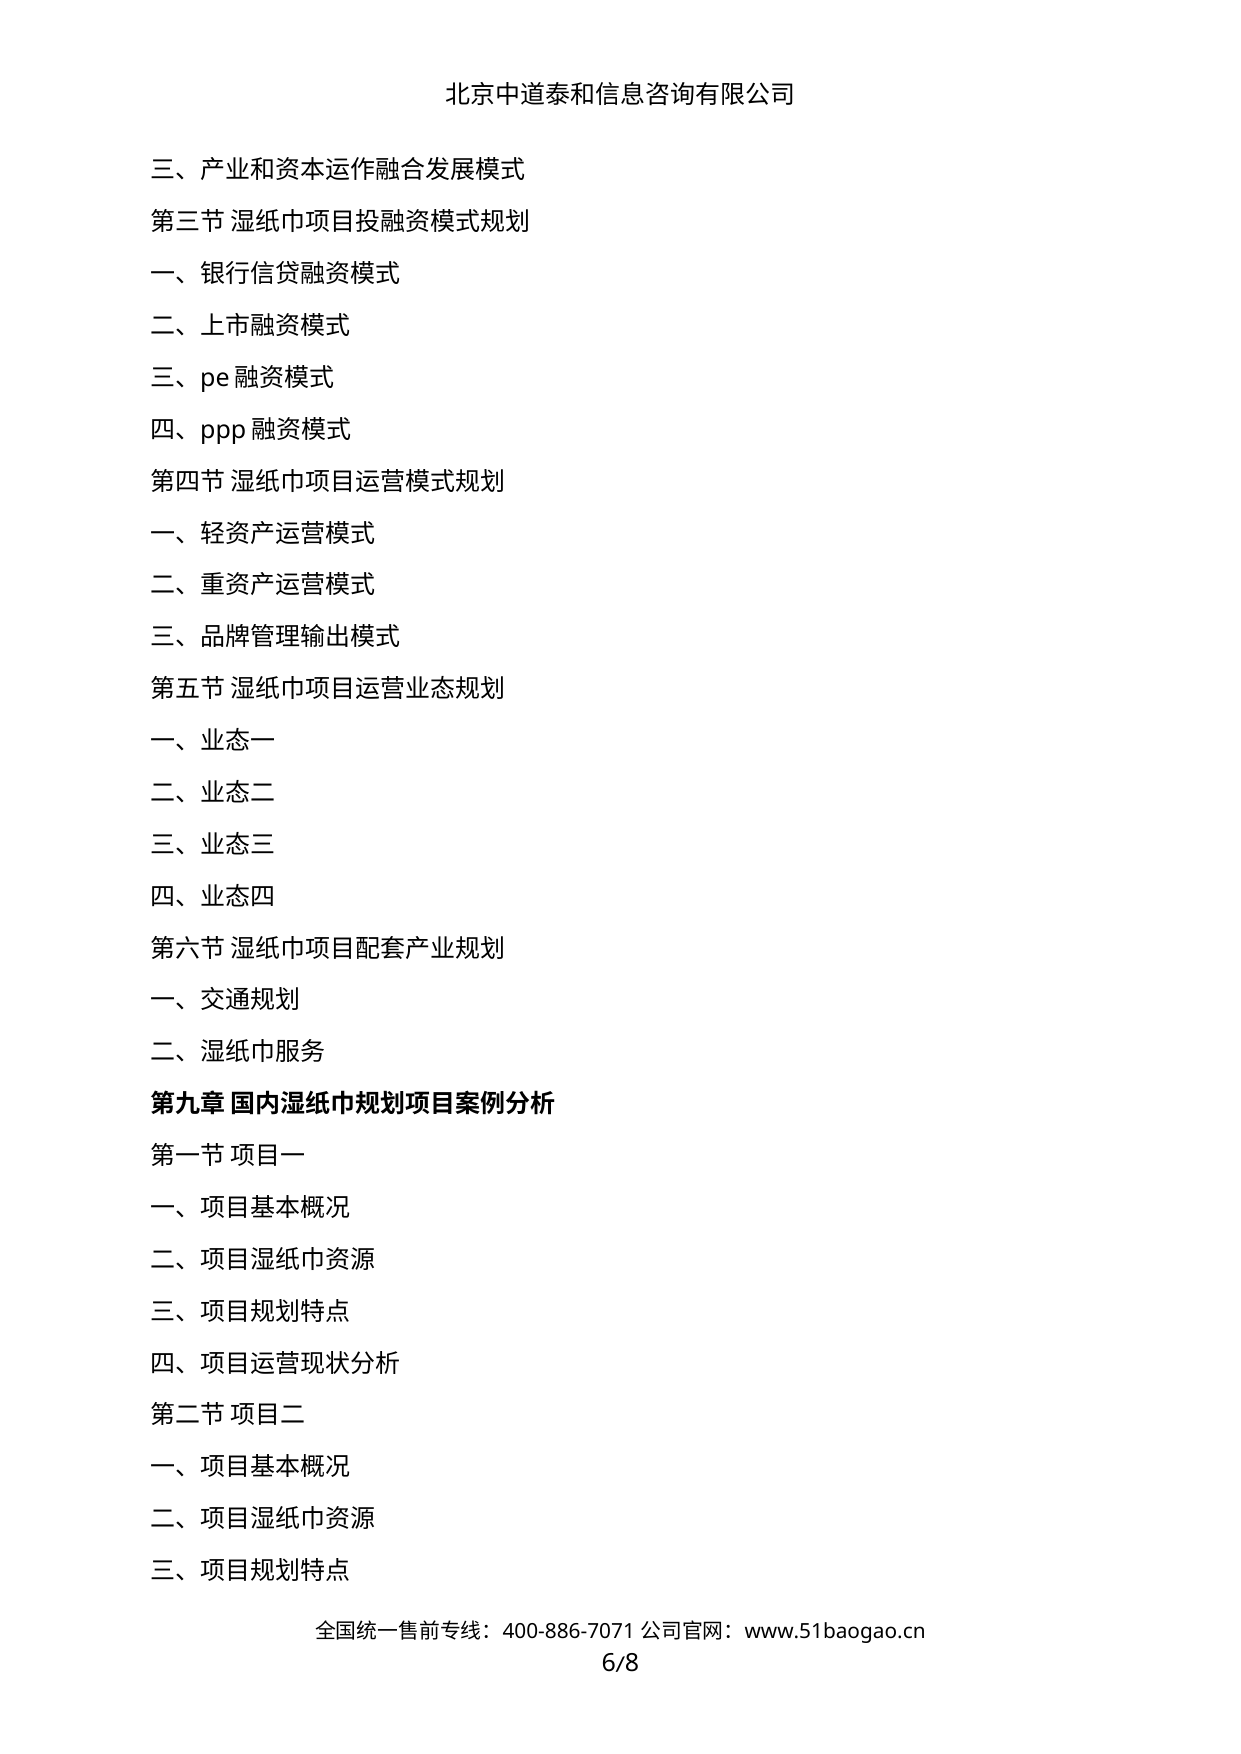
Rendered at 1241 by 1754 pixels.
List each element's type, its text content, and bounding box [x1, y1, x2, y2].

text 三、品牌管理输出模式 [150, 617, 1090, 653]
text 第五节 湿纸巾项目运营业态规划 [150, 669, 1090, 705]
text 第二节 项目二 [150, 1395, 1090, 1431]
text 三、业态三 [150, 824, 1090, 861]
text 一、交通规划 [150, 980, 1090, 1016]
text 第四节 湿纸巾项目运营模式规划 [150, 461, 1090, 497]
text 一、轻资产运营模式 [150, 513, 1090, 549]
text 第六节 湿纸巾项目配套产业规划 [150, 928, 1090, 964]
text 第九章 国内湿纸巾规划项目案例分析 [150, 1084, 1090, 1120]
text 一、银行信贷融资模式 [150, 254, 1090, 290]
text 四、业态四 [150, 876, 1090, 912]
text 二、上市融资模式 [150, 306, 1090, 342]
text 四、ppp融资模式 [150, 409, 1090, 446]
text 四、项目运营现状分析 [150, 1343, 1090, 1379]
text 二、重资产运营模式 [150, 565, 1090, 601]
text 一、项目基本概况 [150, 1187, 1090, 1224]
text 三、产业和资本运作融合发展模式 [150, 150, 1090, 186]
text 三、项目规划特点 [150, 1551, 1090, 1587]
text 一、项目基本概况 [150, 1447, 1090, 1483]
text 第三节 湿纸巾项目投融资模式规划 [150, 202, 1090, 238]
text 二、业态二 [150, 772, 1090, 809]
text 二、项目湿纸巾资源 [150, 1499, 1090, 1535]
text 一、业态一 [150, 721, 1090, 757]
text 三、pe融资模式 [150, 357, 1090, 394]
text 三、项目规划特点 [150, 1291, 1090, 1327]
text 第一节 项目一 [150, 1136, 1090, 1172]
text 二、项目湿纸巾资源 [150, 1239, 1090, 1276]
text 二、湿纸巾服务 [150, 1032, 1090, 1068]
